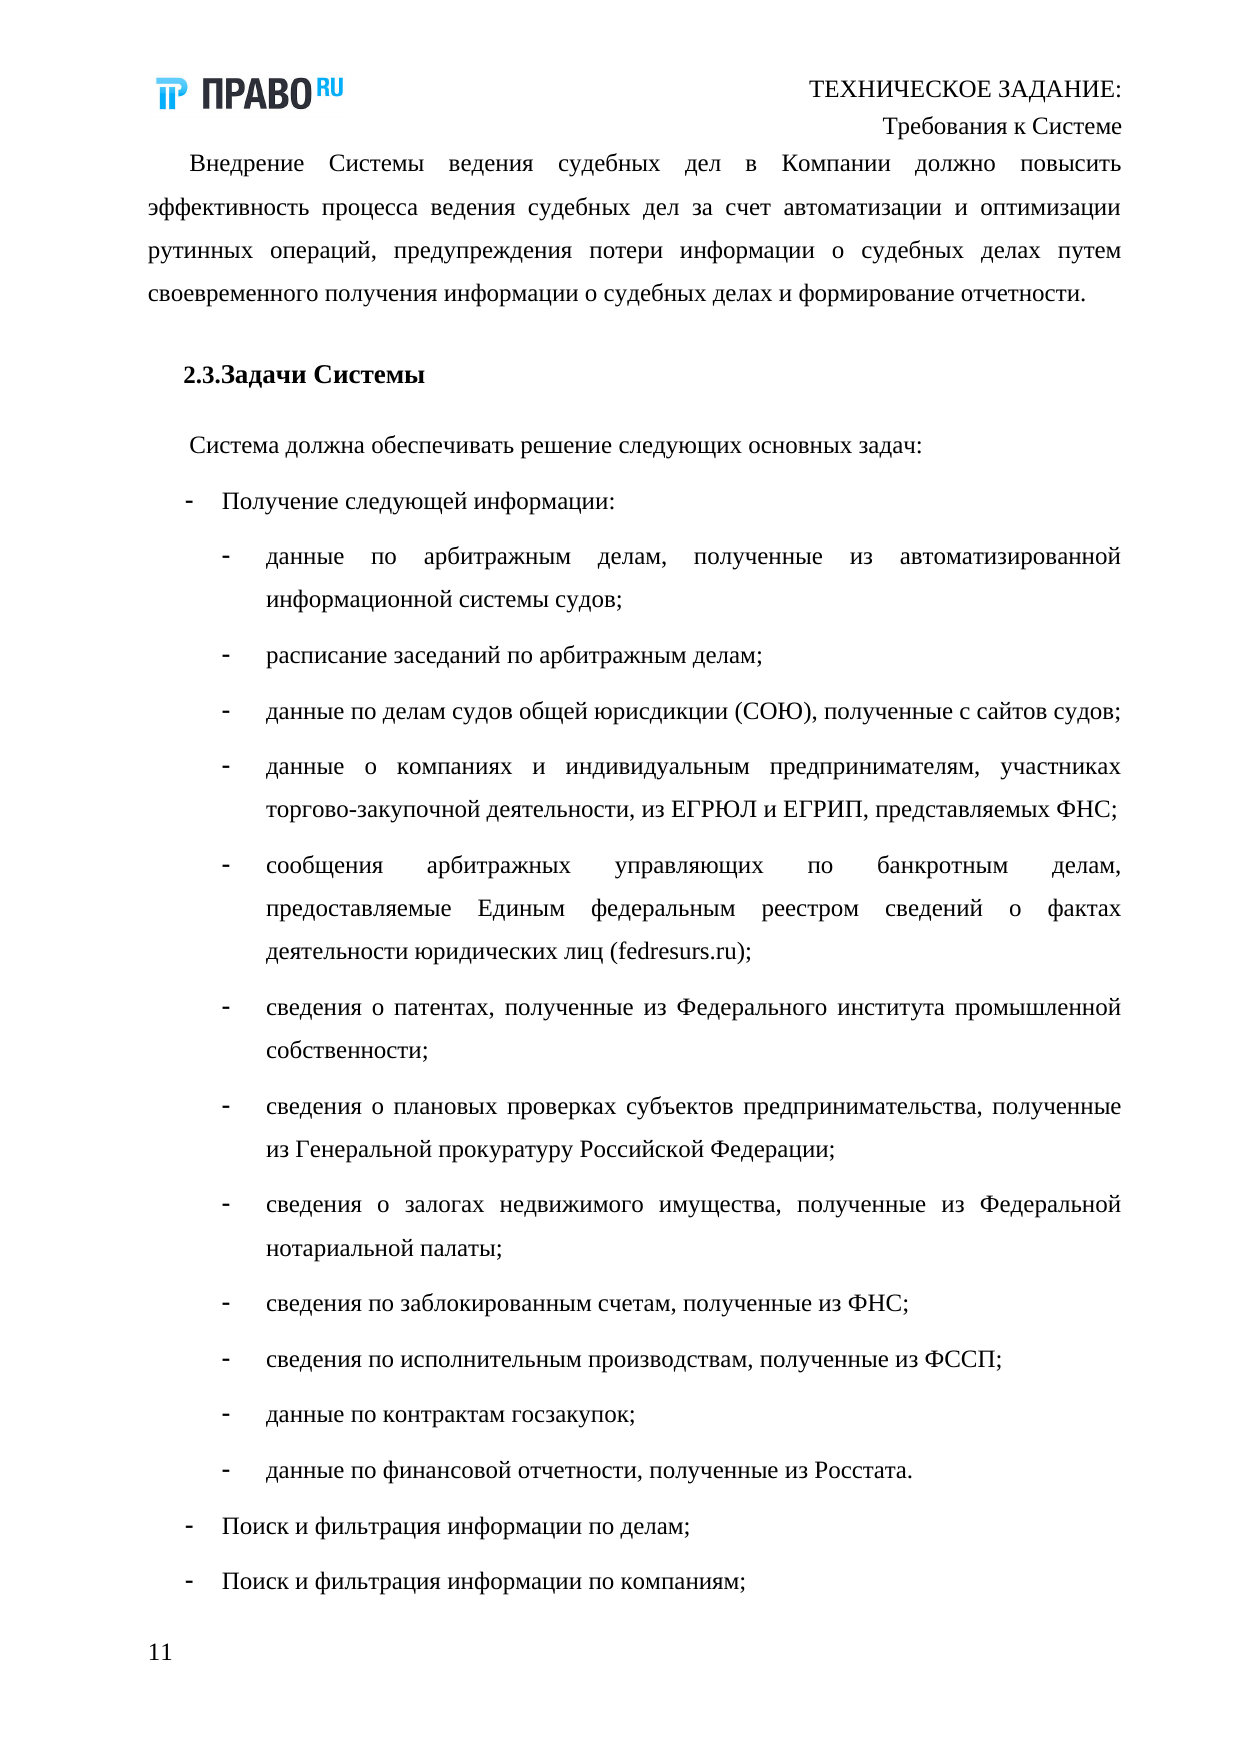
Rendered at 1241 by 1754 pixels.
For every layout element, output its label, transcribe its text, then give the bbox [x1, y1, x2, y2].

list Поиск и фильтрация информации по делам; [185, 1511, 1122, 1539]
list данные о компаниях и индивидуальным предпринимателям, участниках торгово-закупочной деятельности, из ЕГРЮЛ и ЕГРИП, представляемых ФНС; [222, 751, 1122, 823]
picture [147, 67, 351, 118]
list сведения по исполнительным производствам, полученные из ФССП; [222, 1344, 1122, 1373]
list данные по финансовой отчетности, полученные из Росстата. [222, 1455, 1122, 1484]
list Поиск и фильтрация информации по компаниям; [185, 1566, 1122, 1595]
list Получение следующей информации: [185, 486, 1122, 514]
list сведения о плановых проверках субъектов предпринимательства, полученные из Генеральной прокуратуру Российской Федерации; [222, 1091, 1122, 1163]
text Внедрение Системы ведения судебных дел в Компании должно повысить эффективность процесса ведения судебных дел за счет автоматизации и оптимизации рутинных операций, предупреждения потери информации о судебных делах путем своевременного получения информации о судебных делах и формирование отчетности. [148, 148, 1122, 307]
list сообщения арбитражных управляющих по банкротным делам, предоставляемые Единым федеральным реестром сведений о фактах деятельности юридических лиц (fedresurs.ru); [222, 850, 1122, 965]
list расписание заседаний по арбитражным делам; [222, 640, 1122, 669]
list сведения о залогах недвижимого имущества, полученные из Федеральной нотариальной палаты; [222, 1189, 1122, 1261]
text Задачи Системы [183, 358, 1122, 389]
list данные по арбитражным делам, полученные из автоматизированной информационной системы судов; [222, 541, 1122, 613]
list сведения по заблокированным счетам, полученные из ФНС; [222, 1288, 1122, 1317]
text Система должна обеспечивать решение следующих основных задач: [148, 430, 1122, 459]
list сведения о патентах, полученные из Федерального института промышленной собственности; [222, 992, 1122, 1064]
list данные по делам судов общей юрисдикции (СОЮ), полученные с сайтов судов; [222, 696, 1122, 724]
list данные по контрактам госзакупок; [222, 1399, 1122, 1428]
